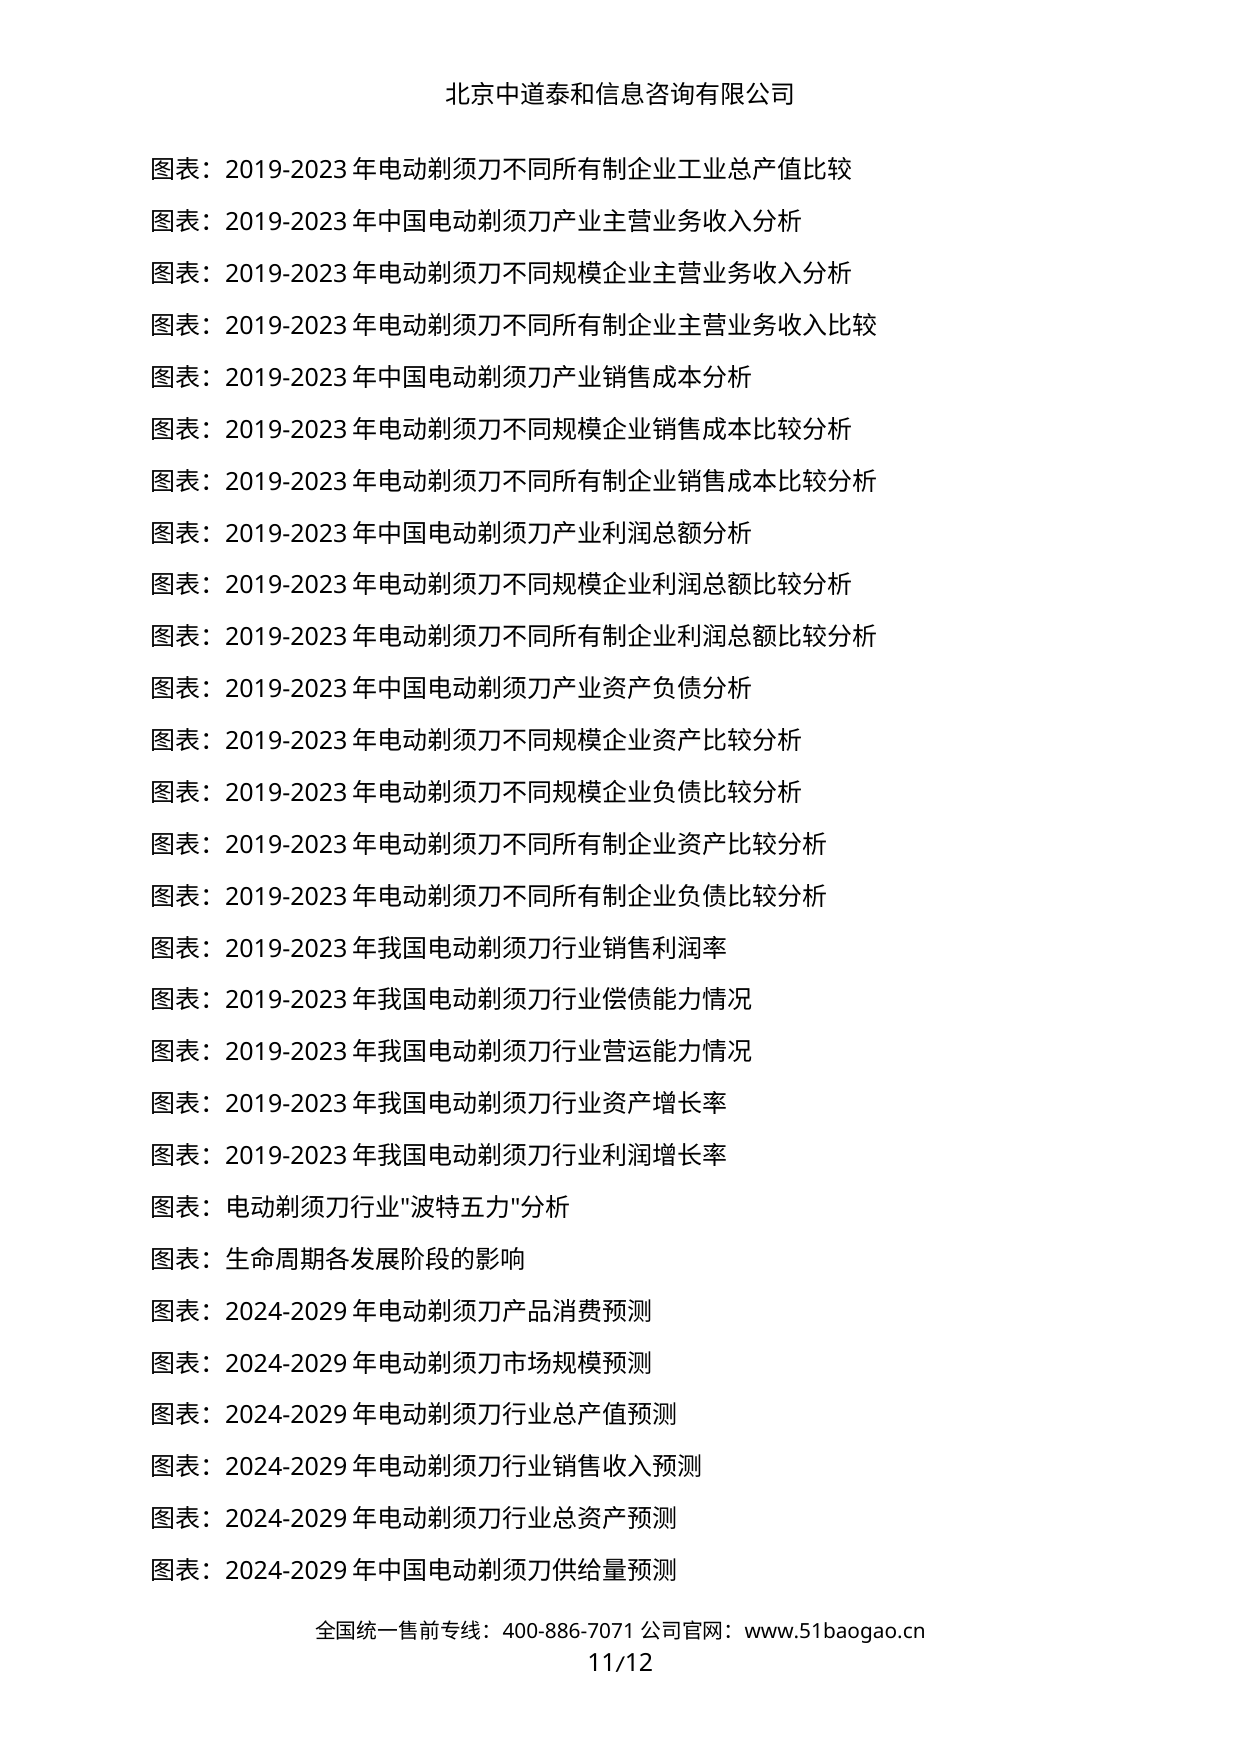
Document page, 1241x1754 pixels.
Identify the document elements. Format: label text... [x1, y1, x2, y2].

text 图表：2019-2023年电动剃须刀不同所有制企业资产比较分析 [150, 824, 1090, 861]
text 图表：2019-2023年电动剃须刀不同所有制企业工业总产值比较 [150, 150, 1090, 186]
text 图表：2024-2029年电动剃须刀行业总资产预测 [150, 1499, 1090, 1535]
text 图表：2019-2023年电动剃须刀不同规模企业销售成本比较分析 [150, 409, 1090, 446]
text 图表：2019-2023年电动剃须刀不同规模企业负债比较分析 [150, 772, 1090, 809]
text 图表：2019-2023年电动剃须刀不同所有制企业主营业务收入比较 [150, 306, 1090, 342]
text 图表：2019-2023年我国电动剃须刀行业利润增长率 [150, 1136, 1090, 1172]
text 图表：2024-2029年电动剃须刀产品消费预测 [150, 1291, 1090, 1327]
text 图表：2019-2023年中国电动剃须刀产业利润总额分析 [150, 513, 1090, 549]
text 图表：2024-2029年电动剃须刀行业总产值预测 [150, 1395, 1090, 1431]
text 图表：2019-2023年中国电动剃须刀产业主营业务收入分析 [150, 202, 1090, 238]
text 图表：2019-2023年中国电动剃须刀产业资产负债分析 [150, 669, 1090, 705]
text 图表：生命周期各发展阶段的影响 [150, 1239, 1090, 1276]
text 图表：2019-2023年电动剃须刀不同规模企业利润总额比较分析 [150, 565, 1090, 601]
text 图表：2019-2023年电动剃须刀不同所有制企业销售成本比较分析 [150, 461, 1090, 497]
text 图表：2019-2023年电动剃须刀不同规模企业主营业务收入分析 [150, 254, 1090, 290]
text 图表：2019-2023年中国电动剃须刀产业销售成本分析 [150, 357, 1090, 394]
text 图表：2019-2023年我国电动剃须刀行业偿债能力情况 [150, 980, 1090, 1016]
text 图表：2024-2029年中国电动剃须刀供给量预测 [150, 1551, 1090, 1587]
text 图表：2019-2023年电动剃须刀不同所有制企业利润总额比较分析 [150, 617, 1090, 653]
text 图表：2024-2029年电动剃须刀行业销售收入预测 [150, 1447, 1090, 1483]
text 图表：2019-2023年我国电动剃须刀行业资产增长率 [150, 1084, 1090, 1120]
text 图表：2024-2029年电动剃须刀市场规模预测 [150, 1343, 1090, 1379]
text 图表：2019-2023年电动剃须刀不同所有制企业负债比较分析 [150, 876, 1090, 912]
text 图表：2019-2023年电动剃须刀不同规模企业资产比较分析 [150, 721, 1090, 757]
text 图表：2019-2023年我国电动剃须刀行业营运能力情况 [150, 1032, 1090, 1068]
text 图表：电动剃须刀行业"波特五力"分析 [150, 1187, 1090, 1224]
text 图表：2019-2023年我国电动剃须刀行业销售利润率 [150, 928, 1090, 964]
